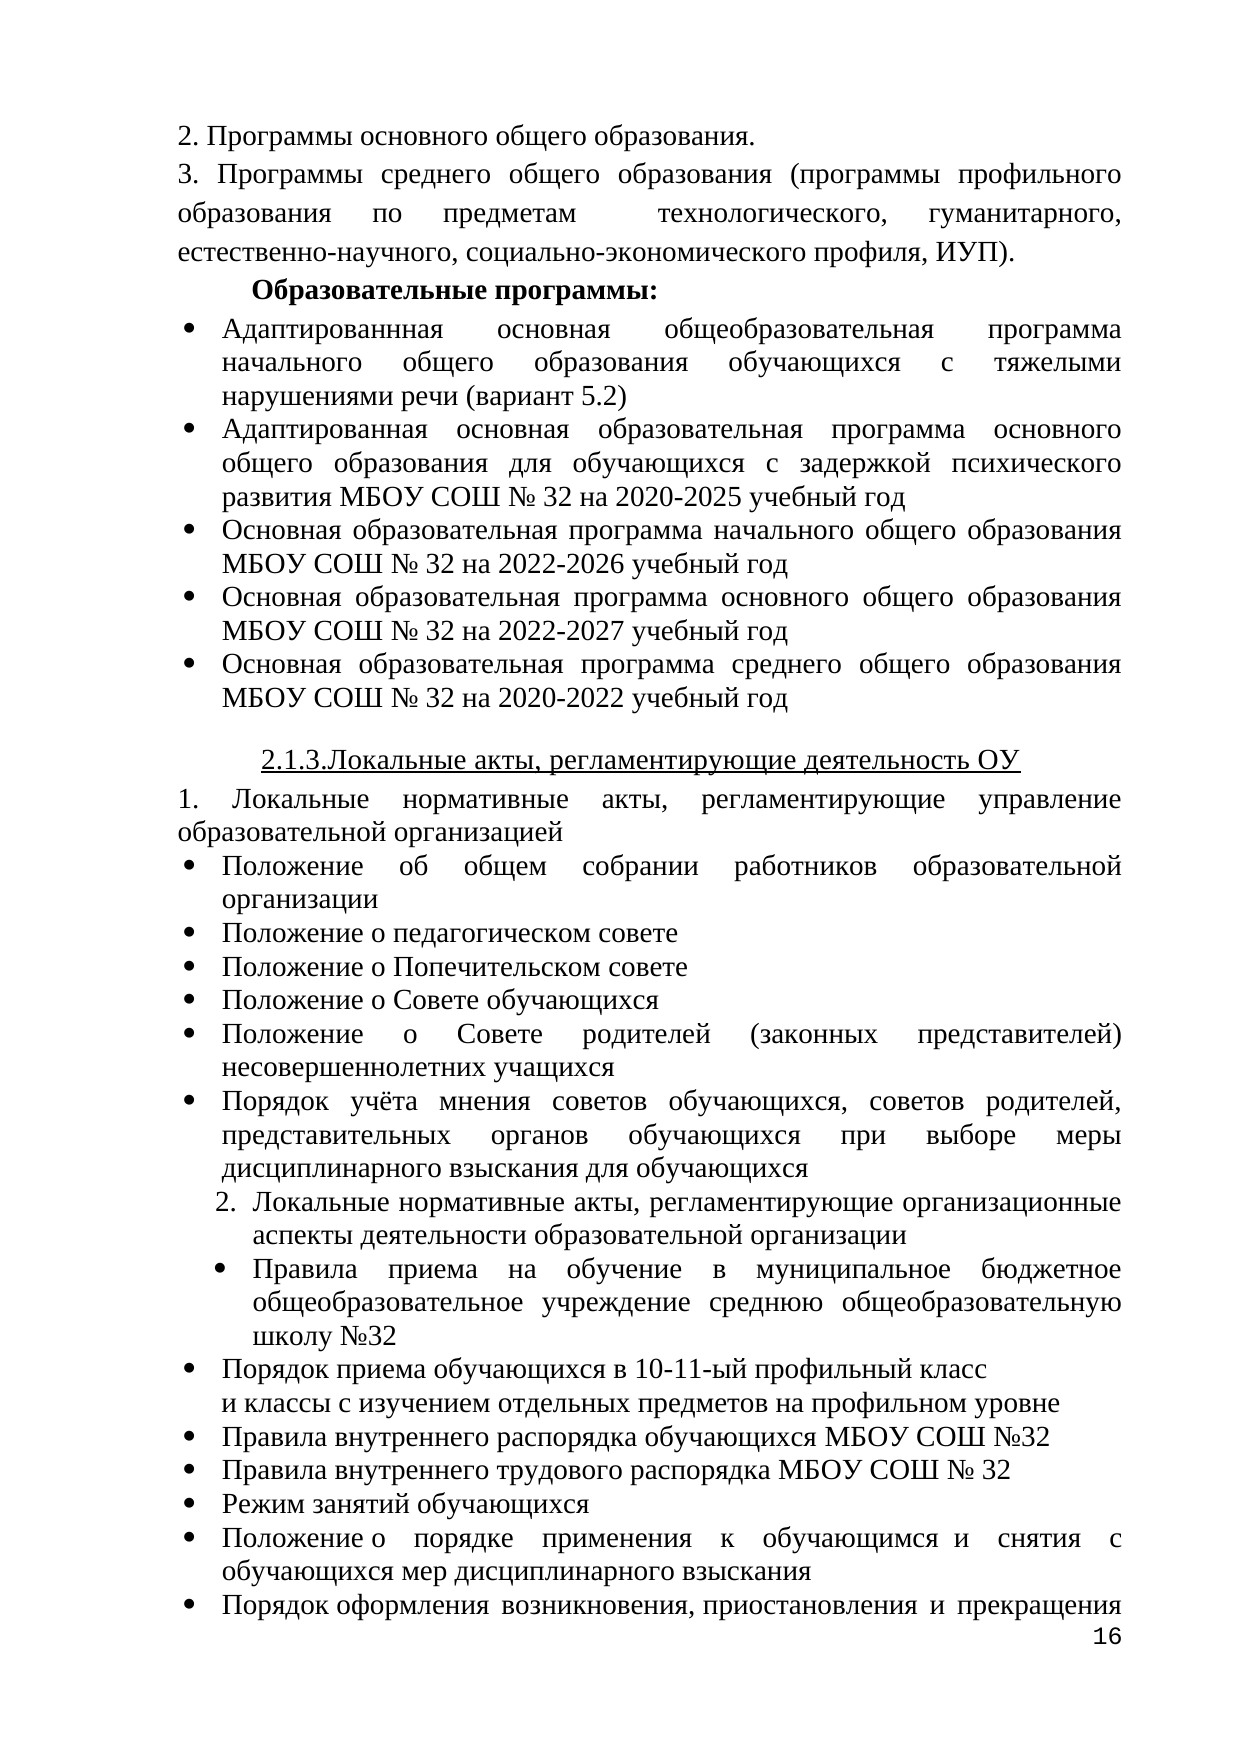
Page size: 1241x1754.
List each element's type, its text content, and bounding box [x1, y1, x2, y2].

list Основная образовательная программа начального общего образования МБОУ СОШ № 32 на 2022-2026 учебный год [184, 512, 1122, 579]
list Положение о Совете родителей (законных представителей) несовершеннолетних учащихся [184, 1016, 1122, 1083]
list Локальные нормативные акты, регламентирующие организационные аспекты деятельности образовательной организации [215, 1184, 1122, 1251]
list Положение о Совете обучающихся [184, 982, 1122, 1016]
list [184, 1587, 1122, 1621]
text 2. Программы основного общего образования. [177, 118, 1122, 152]
list Адаптированнная основная общеобразовательная программа начального общего образования обучающихся с тяжелыми нарушениями речи (вариант 5.2) [184, 311, 1122, 412]
text и классы с изучением отдельных предметов на профильном уровне [177, 1385, 1122, 1419]
list Положение о педагогическом совете [184, 915, 1122, 949]
list Положение об общем собрании работников образовательной организации [184, 848, 1122, 915]
list Правила приема на обучение в муниципальное бюджетное общеобразовательное учреждение среднюю общеобразовательную школу №32 [215, 1251, 1122, 1352]
list Основная образовательная программа основного общего образования МБОУ СОШ № 32 на 2022-2027 учебный год [184, 579, 1122, 647]
list Порядок учёта мнения советов обучающихся, советов родителей, представительных органов обучающихся при выборе меры дисциплинарного взыскания для обучающихся [184, 1083, 1122, 1184]
text 2.1.3.Локальные акты, регламентирующие деятельность ОУ [103, 742, 1120, 776]
list Порядок приема обучающихся в 10-11-ый профильный класс [184, 1352, 1122, 1385]
list Правила внутреннего распорядка обучающихся МБОУ СОШ №32 [184, 1419, 1122, 1452]
list Положение о Попечительском совете [184, 949, 1122, 982]
text 3. Программы среднего общего образования (программы профильного образования по предметам технологического, гуманитарного, естественно-научного, социально-экономического профиля, ИУП). [177, 157, 1122, 267]
list Основная образовательная программа среднего общего образования МБОУ СОШ № 32 на 2020-2022 учебный год [184, 647, 1122, 714]
list Правила внутреннего трудового распорядка МБОУ СОШ № 32 [184, 1452, 1122, 1486]
list Адаптированная основная образовательная программа основного общего образования для обучающихся с задержкой психического развития МБОУ СОШ № 32 на 2020-2025 учебный год [184, 412, 1122, 512]
text 1. Локальные нормативные акты, регламентирующие управление образовательной организацией [177, 781, 1122, 848]
list Положение о порядке применения к обучающимся и снятия с обучающихся мер дисциплинарного взыскания [184, 1520, 1122, 1587]
text Образовательные программы: [177, 272, 1122, 306]
list Режим занятий обучающихся [184, 1486, 1122, 1520]
